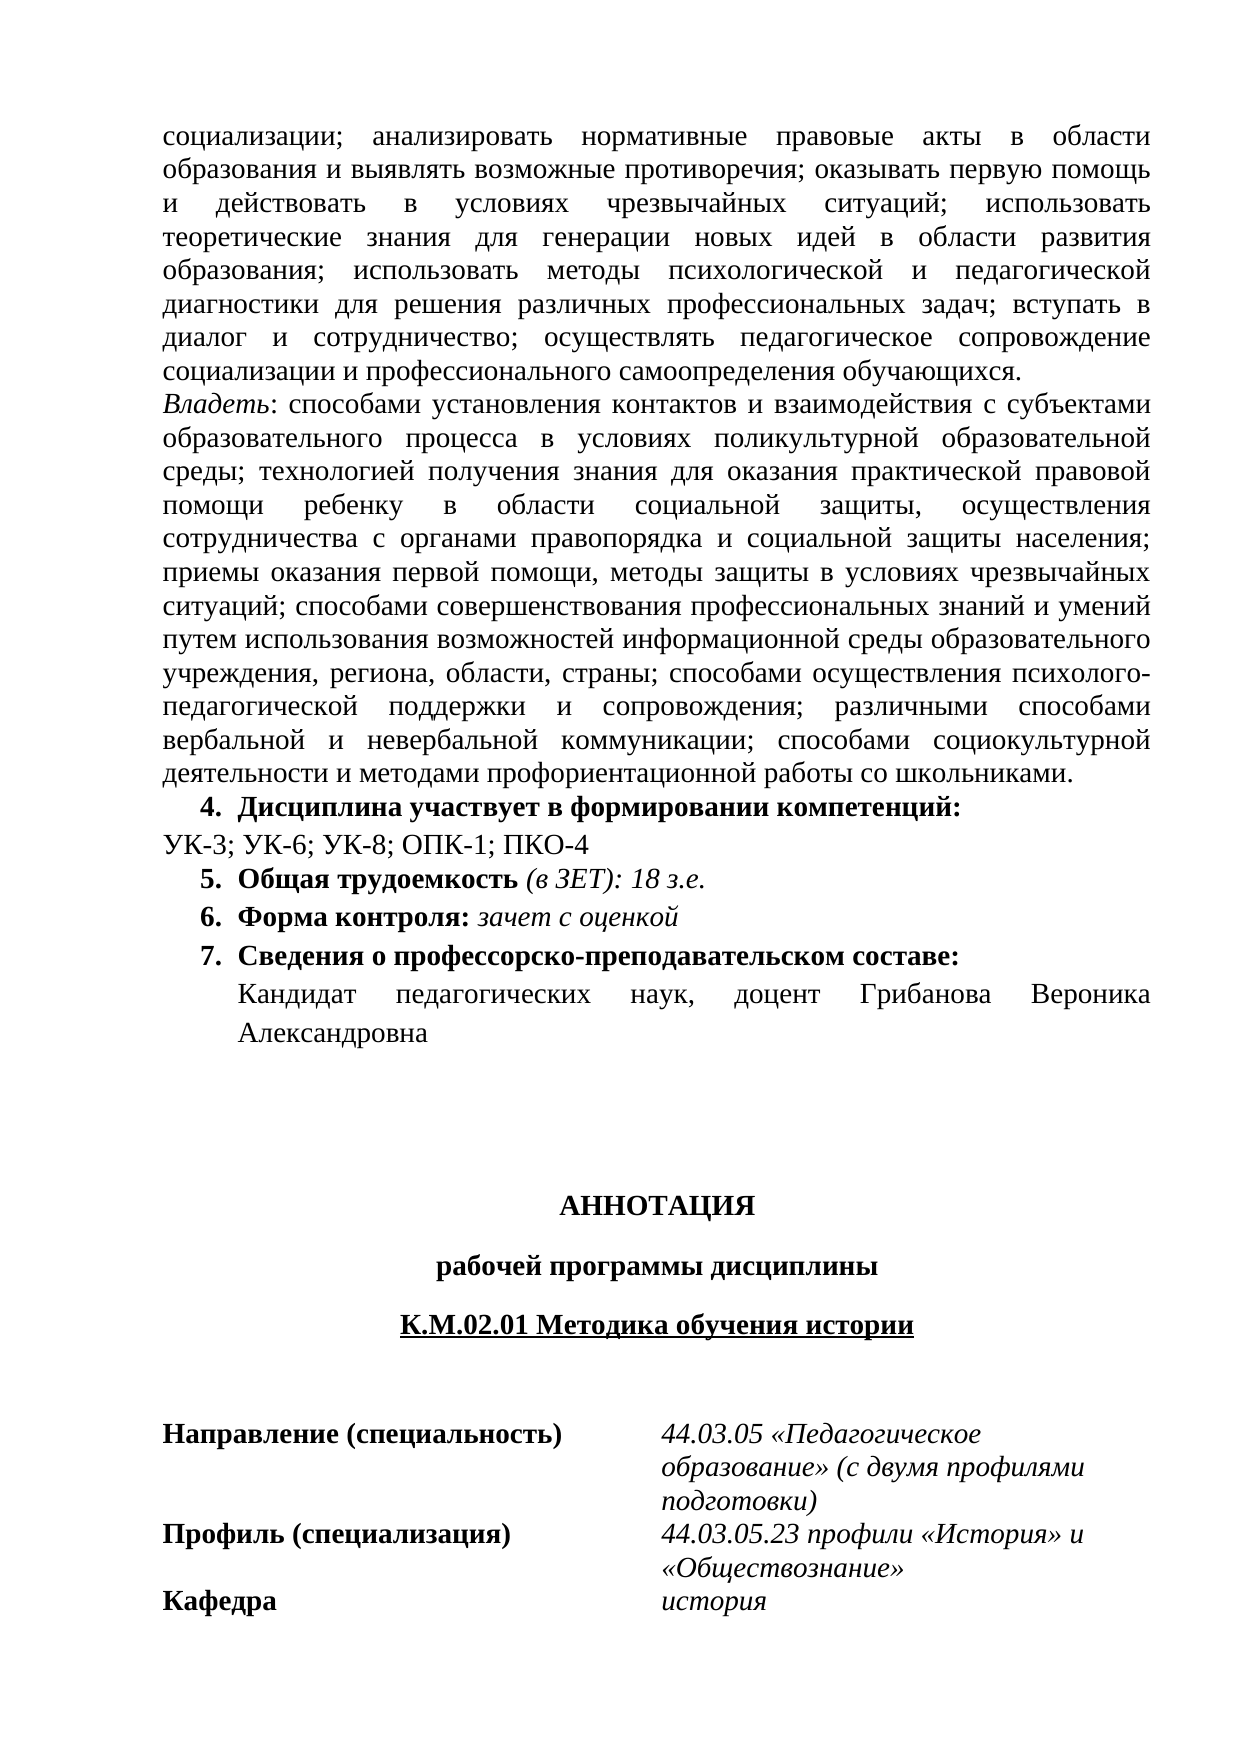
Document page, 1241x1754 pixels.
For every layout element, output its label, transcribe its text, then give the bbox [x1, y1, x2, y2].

text К.М.02.01 Методика обучения истории [162, 1307, 1152, 1341]
list Сведения о профессорско-преподавательском составе: [200, 938, 1152, 972]
list Дисциплина участвует в формировании компетенций: [200, 789, 1152, 822]
list Общая трудоемкость (в ЗЕТ): 18 з.е. [200, 861, 1152, 894]
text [162, 118, 1152, 386]
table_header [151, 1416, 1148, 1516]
list Кандидат педагогических наук, доцент Грибанова Вероника Александровна [237, 977, 1152, 1049]
text Владеть: способами установления контактов и взаимодействия с субъектами образовательного процесса в условиях поликультурной образовательной среды; технологией получения знания для оказания практической правовой помощи ребенку в области социальной защиты, осуществления сотрудничества с органами правопорядка и социальной защиты населения; приемы оказания первой помощи, методы защиты в условиях чрезвычайных ситуаций; способами совершенствования профессиональных знаний и умений путем использования возможностей информационной среды образовательного учреждения, региона, области, страны; способами осуществления психолого-педагогической поддержки и сопровождения; различными способами вербальной и невербальной коммуникации; способами социокультурной деятельности и методами профориентационной работы со школьниками. [162, 386, 1152, 789]
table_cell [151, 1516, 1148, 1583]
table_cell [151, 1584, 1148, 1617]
text АННОТАЦИЯ [162, 1188, 1152, 1222]
text рабочей программы дисциплины [162, 1248, 1152, 1281]
list Форма контроля: зачет с оценкой [200, 899, 1152, 933]
text УК-3; УК-6; УК-8; ОПК-1; ПКО-4 [162, 827, 1152, 861]
